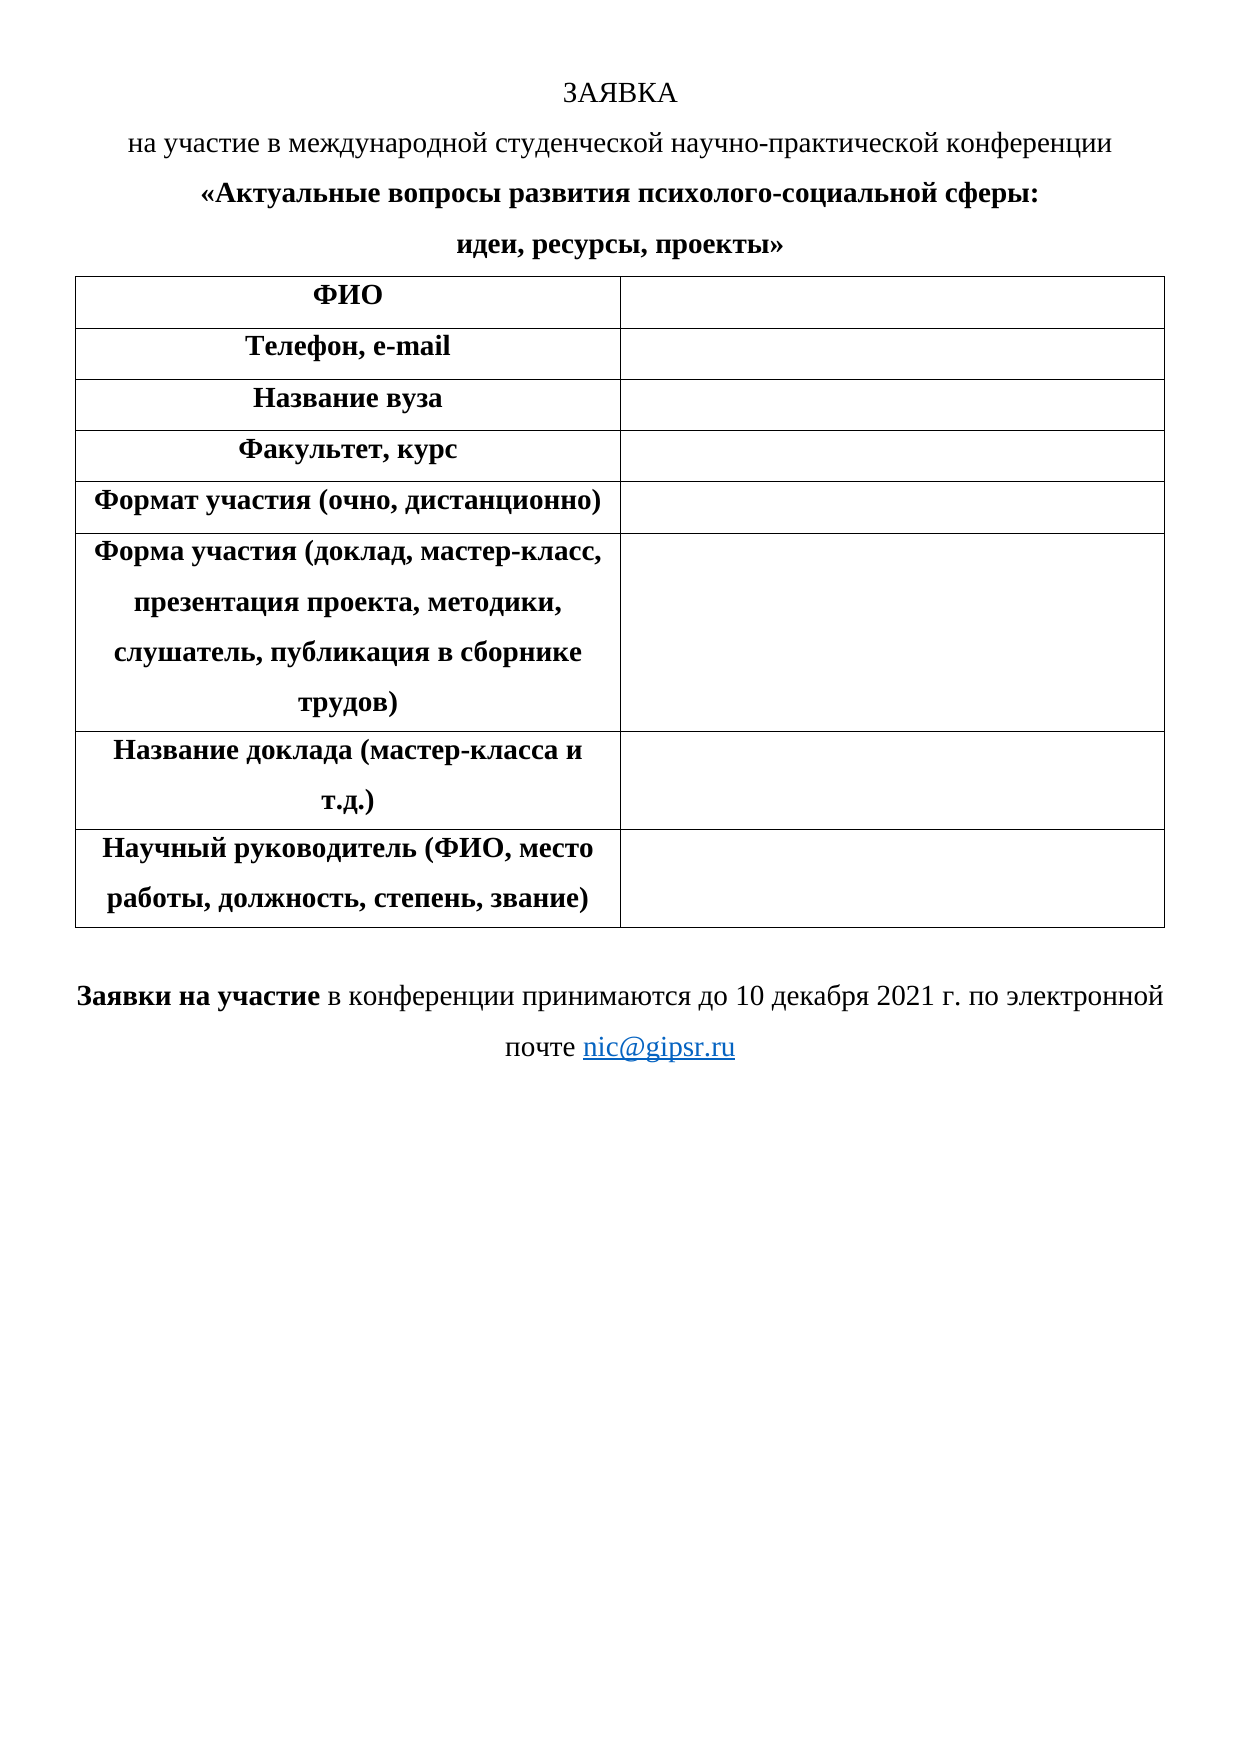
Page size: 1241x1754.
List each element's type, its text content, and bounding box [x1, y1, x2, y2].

table_cell Формат участия (очно, дистанционно) [76, 482, 620, 532]
text на участие в международной студенческой научно-практической конференции «Актуальные вопросы развития психолого-социальной сферы: [75, 125, 1165, 209]
table_cell [621, 534, 1164, 731]
table_header [621, 277, 1164, 327]
table_cell [621, 482, 1164, 532]
table_cell Название вуза [76, 380, 620, 430]
text ЗАЯВКА [75, 75, 1165, 108]
table_cell Телефон, e-mail [76, 329, 620, 379]
table_header ФИО [76, 277, 620, 327]
table_cell Научный руководитель (ФИО, место работы, должность, степень, звание) [76, 830, 620, 927]
table_cell [621, 732, 1164, 829]
table_cell Название доклада (мастер-класса и т.д.) [76, 732, 620, 829]
table_cell Форма участия (доклад, мастер-класс, презентация проекта, методики, слушатель, публикация в сборнике трудов) [76, 534, 620, 731]
text идеи, ресурсы, проекты» [75, 226, 1165, 259]
text Заявки на участие в конференции принимаются до 10 декабря 2021 г. по электронной почте nic@gipsr.ru [75, 978, 1165, 1062]
table_cell [621, 329, 1164, 379]
table_cell [621, 830, 1164, 927]
table_cell Факультет, курс [76, 431, 620, 481]
table_cell [621, 431, 1164, 481]
table_cell [621, 380, 1164, 430]
